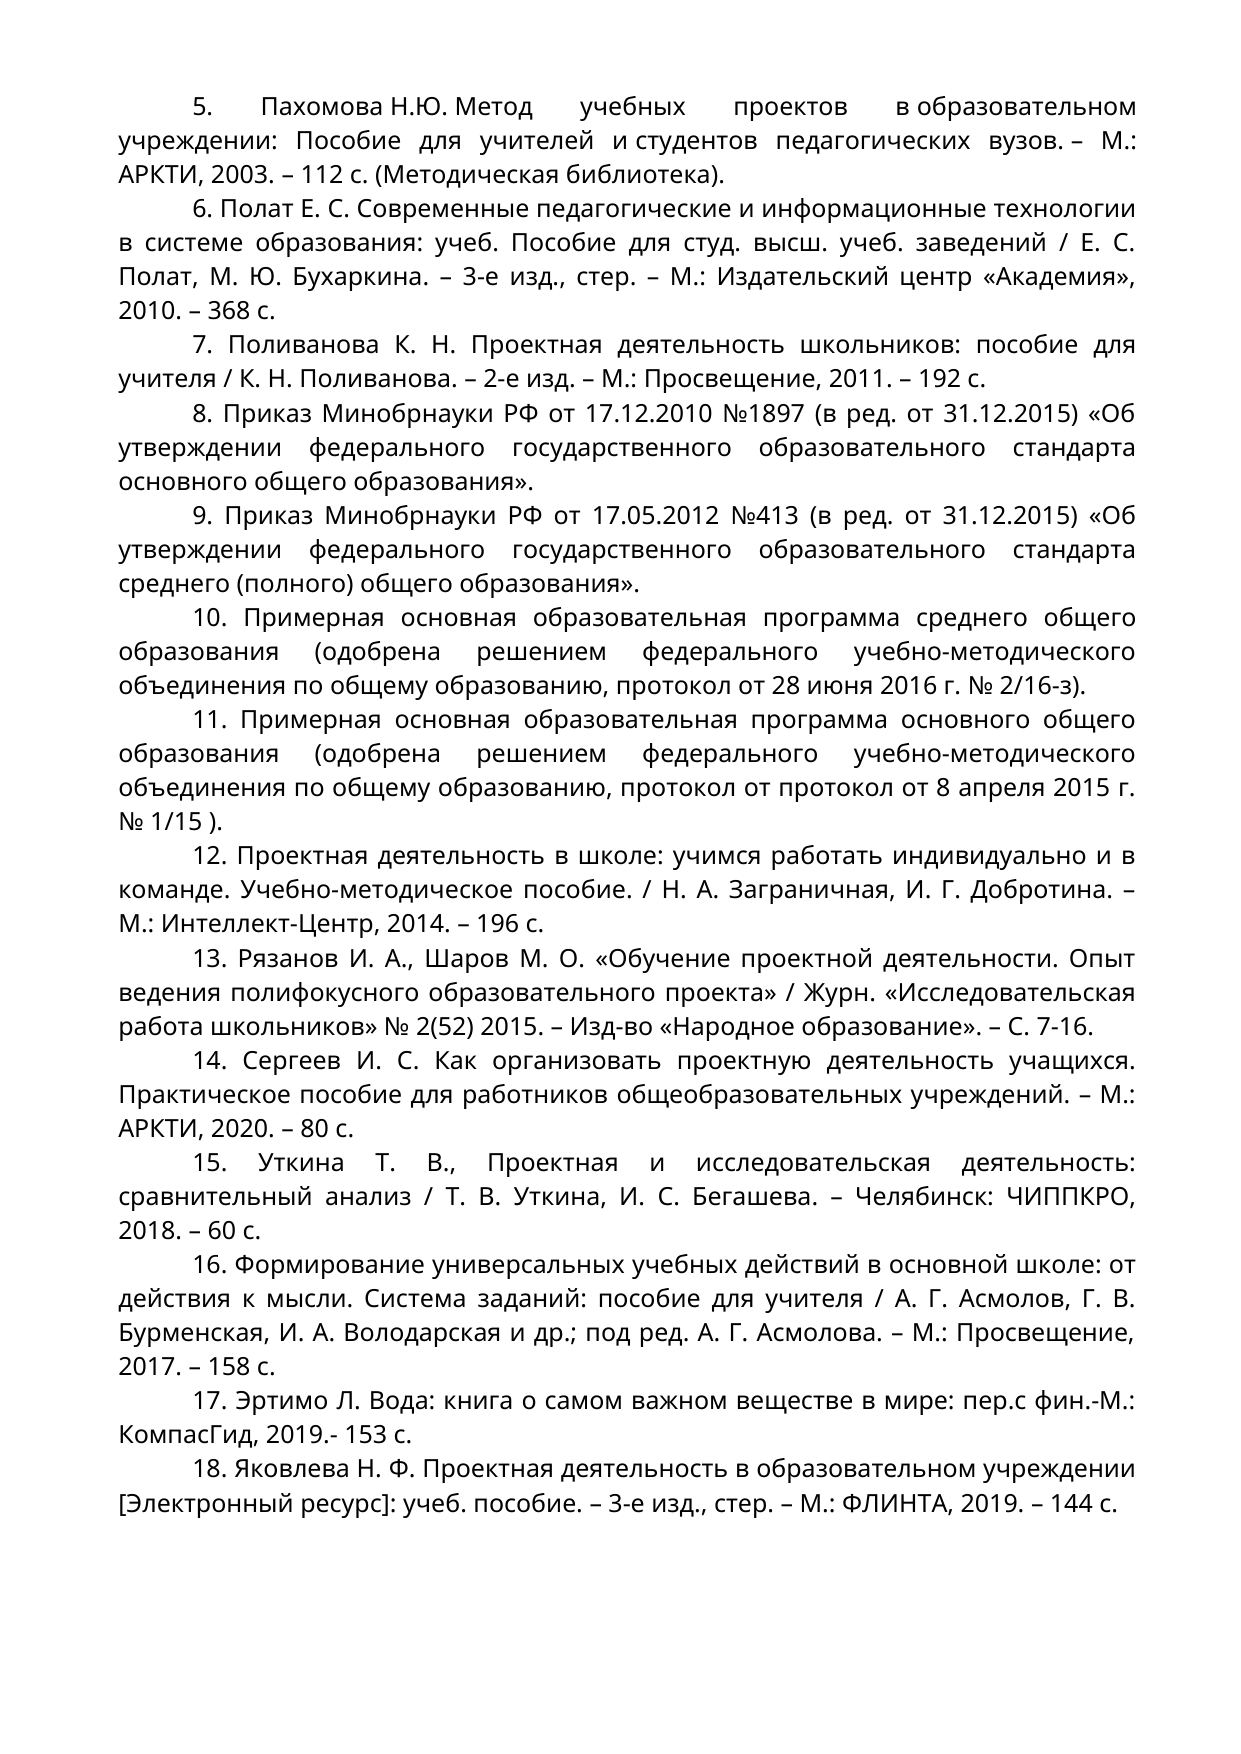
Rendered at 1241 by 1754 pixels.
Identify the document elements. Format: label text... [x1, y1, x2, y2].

text 8. Приказ Минобрнауки РФ от 17.12.2010 №1897 (в ред. от 31.12.2015) «Об утверждении федерального государственного образовательного стандарта основного общего образования». [118, 395, 1137, 497]
text 7. Поливанова К. Н. Проектная деятельность школьников: пособие для учителя / К. Н. Поливанова. – 2-е изд. – М.: Просвещение, 2011. – 192 с. [118, 327, 1137, 395]
text 9. Приказ Минобрнауки РФ от 17.05.2012 №413 (в ред. от 31.12.2015) «Об утверждении федерального государственного образовательного стандарта среднего (полного) общего образования». [118, 497, 1137, 599]
text 5. Пахомова Н.Ю. Метод учебных проектов в образовательном учреждении: Пособие для учителей и студентов педагогических вузов. – М.: АРКТИ, 2003. – 112 с. (Методическая библиотека). [118, 89, 1137, 191]
text 6. Полат Е. С. Современные педагогические и информационные технологии в системе образования: учеб. Пособие для студ. высш. учеб. заведений / Е. С. Полат, М. Ю. Бухаркина. – 3-е изд., стер. – М.: Издательский центр «Академия», 2010. – 368 с. [118, 191, 1137, 327]
text 10. Примерная основная образовательная программа среднего общего образования (одобрена решением федерального учебно-методического объединения по общему образованию, протокол от 28 июня 2016 г. № 2/16-з). [118, 599, 1137, 702]
text 18. Яковлева Н. Ф. Проектная деятельность в образовательном учреждении [Электронный ресурс]: учеб. пособие. – 3-е изд., стер. – М.: ФЛИНТА, 2019. – 144 с. [118, 1451, 1137, 1519]
text 15. Уткина Т. В., Проектная и исследовательская деятельность: сравнительный анализ / Т. В. Уткина, И. С. Бегашева. – Челябинск: ЧИППКРО, 2018. – 60 с. [118, 1144, 1137, 1247]
text 16. Формирование универсальных учебных действий в основной школе: от действия к мысли. Система заданий: пособие для учителя / А. Г. Асмолов, Г. В. Бурменская, И. А. Володарская и др.; под ред. А. Г. Асмолова. – М.: Просвещение, 2017. – 158 с. [118, 1247, 1137, 1383]
text 14. Сергеев И. С. Как организовать проектную деятельность учащихся. Практическое пособие для работников общеобразовательных учреждений. – М.: АРКТИ, 2020. – 80 с. [118, 1042, 1137, 1144]
text 17. Эртимо Л. Вода: книга о самом важном веществе в мире: пер.с фин.-М.: КомпасГид, 2019.- 153 c. [118, 1383, 1137, 1451]
text 12. Проектная деятельность в школе: учимся работать индивидуально и в команде. Учебно-методическое пособие. / Н. А. Заграничная, И. Г. Добротина. – М.: Интеллект-Центр, 2014. – 196 с. [118, 838, 1137, 940]
text 13. Рязанов И. А., Шаров М. О. «Обучение проектной деятельности. Опыт ведения полифокусного образовательного проекта» / Журн. «Исследовательская работа школьников» № 2(52) 2015. – Изд-во «Народное образование». – С. 7-16. [118, 940, 1137, 1042]
text 11. Примерная основная образовательная программа основного общего образования (одобрена решением федерального учебно-методического объединения по общему образованию, протокол от протокол от 8 апреля 2015 г. № 1/15 ). [118, 702, 1137, 838]
